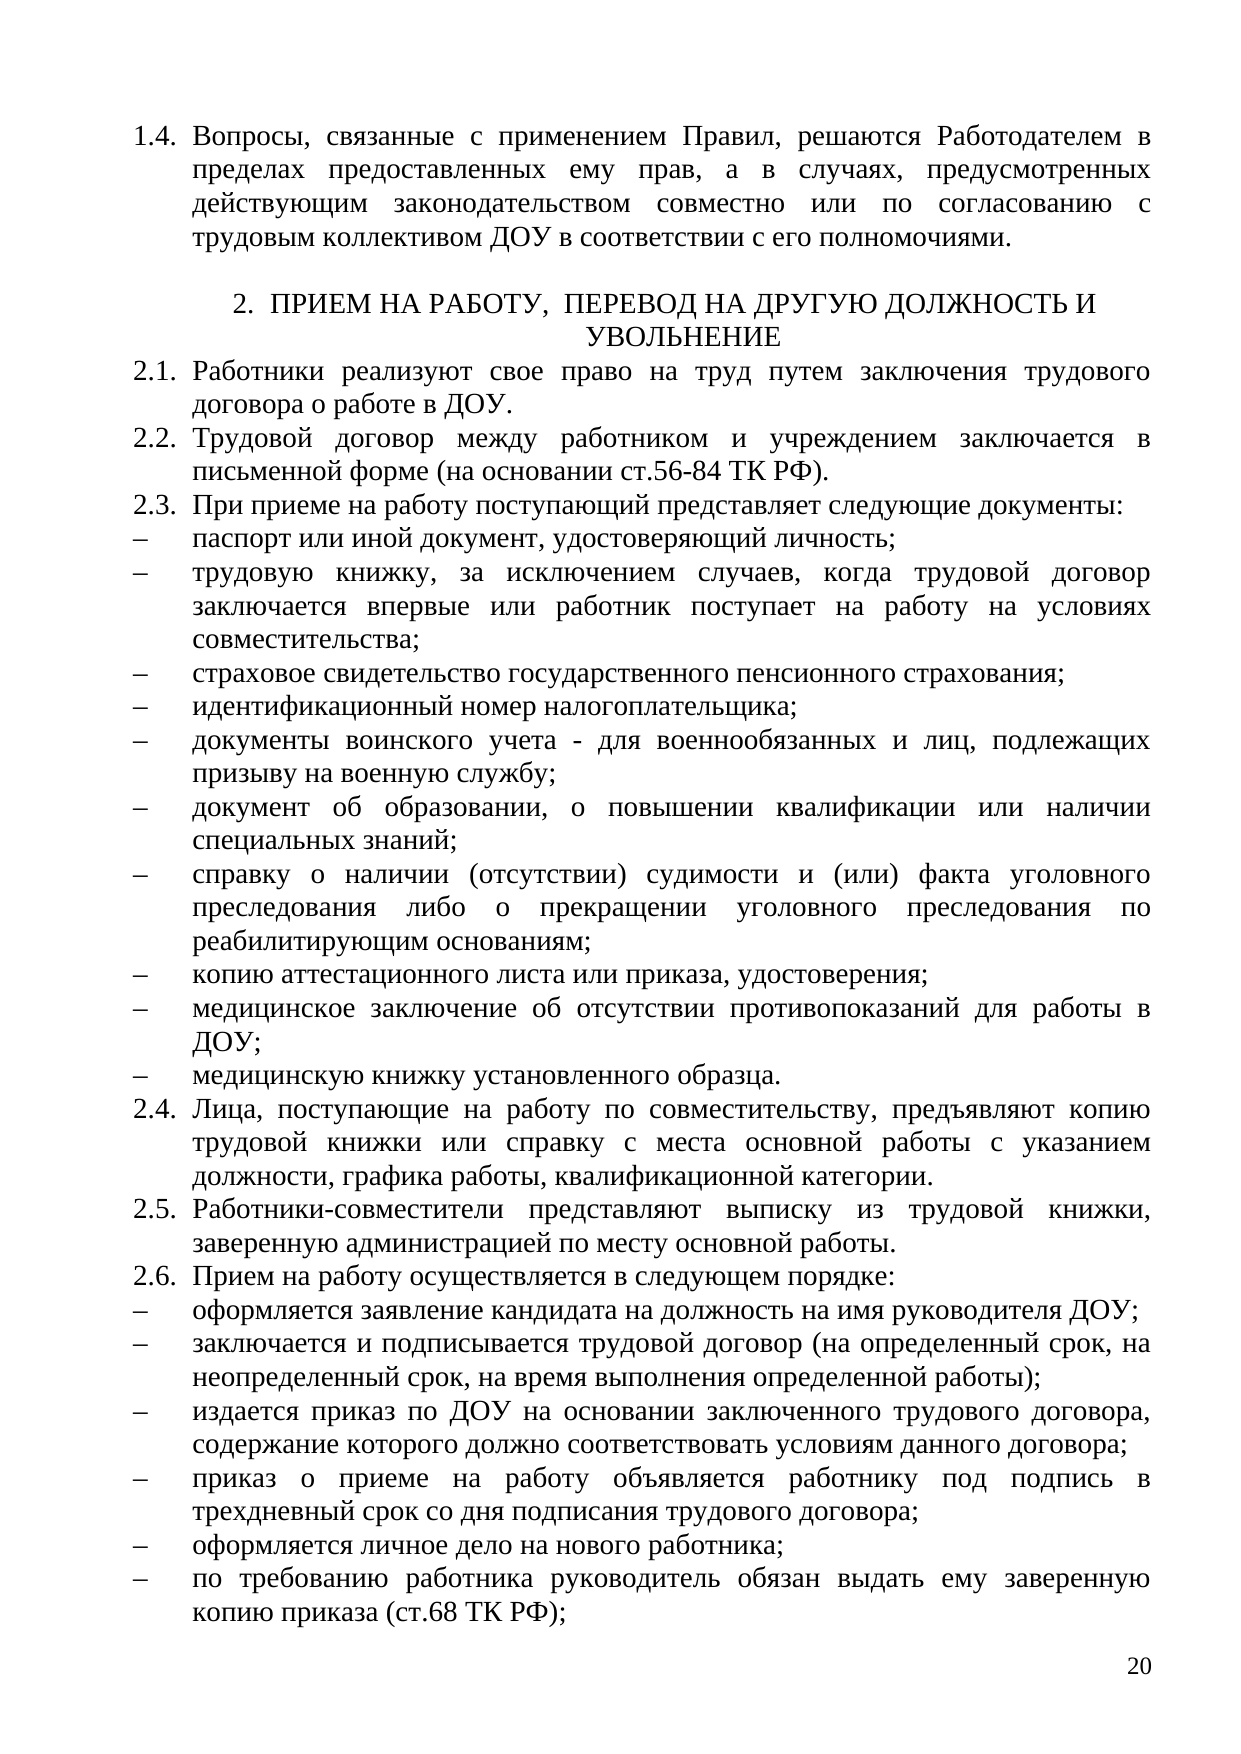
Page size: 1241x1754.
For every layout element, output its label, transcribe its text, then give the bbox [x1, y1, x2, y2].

list документы воинского учета - для военнообязанных и лиц, подлежащих призыву на военную службу; [133, 722, 1152, 789]
list Трудовой договор между работником и учреждением заключается в письменной форме (на основании ст.56-84 ТК РФ). [133, 420, 1152, 487]
list Прием на работу осуществляется в следующем порядке: [133, 1258, 1152, 1292]
list оформляется личное дело на нового работника; [133, 1527, 1152, 1560]
list заключается и подписывается трудовой договор (на определенный срок, на неопределенный срок, на время выполнения определенной работы); [133, 1326, 1152, 1393]
list ПРИЕМ НА РАБОТУ, ПЕРЕВОД НА ДРУГУЮ ДОЛЖНОСТЬ И УВОЛЬНЕНИЕ [177, 286, 1152, 353]
list Работники реализуют свое право на труд путем заключения трудового договора о работе в ДОУ. [133, 353, 1152, 420]
list приказ о приеме на работу объявляется работнику под подпись в трехдневный срок со дня подписания трудового договора; [133, 1460, 1152, 1527]
list справку о наличии (отсутствии) судимости и (или) факта уголовного преследования либо о прекращении уголовного преследования по реабилитирующим основаниям; [133, 856, 1152, 957]
list Работники-совместители представляют выписку из трудовой книжки, заверенную администрацией по месту основной работы. [133, 1191, 1152, 1258]
list паспорт или иной документ, удостоверяющий личность; [133, 521, 1152, 554]
list документ об образовании, о повышении квалификации или наличии специальных знаний; [133, 789, 1152, 856]
list оформляется заявление кандидата на должность на имя руководителя ДОУ; [133, 1292, 1152, 1326]
list медицинскую книжку установленного образца. [133, 1057, 1152, 1091]
list трудовую книжку, за исключением случаев, когда трудовой договор заключается впервые или работник поступает на работу на условиях совместительства; [133, 554, 1152, 655]
list Лица, поступающие на работу по совместительству, предъявляют копию трудовой книжки или справку с места основной работы с указанием должности, графика работы, квалификационной категории. [133, 1091, 1152, 1191]
list идентификационный номер налогоплательщика; [133, 688, 1152, 722]
list медицинское заключение об отсутствии противопоказаний для работы в ДОУ; [133, 990, 1152, 1057]
list Вопросы, связанные с применением Правил, решаются Работодателем в пределах предоставленных ему прав, а в случаях, предусмотренных действующим законодательством совместно или по согласованию с трудовым коллективом ДОУ в соответствии с его полномочиями. [133, 118, 1152, 252]
list по требованию работника руководитель обязан выдать ему заверенную копию приказа (ст.68 ТК РФ); [133, 1560, 1152, 1627]
list издается приказ по ДОУ на основании заключенного трудового договора, содержание которого должно соответствовать условиям данного договора; [133, 1393, 1152, 1460]
list копию аттестационного листа или приказа, удостоверения; [133, 957, 1152, 990]
list При приеме на работу поступающий представляет следующие документы: [133, 487, 1152, 521]
list страховое свидетельство государственного пенсионного страхования; [133, 655, 1152, 688]
